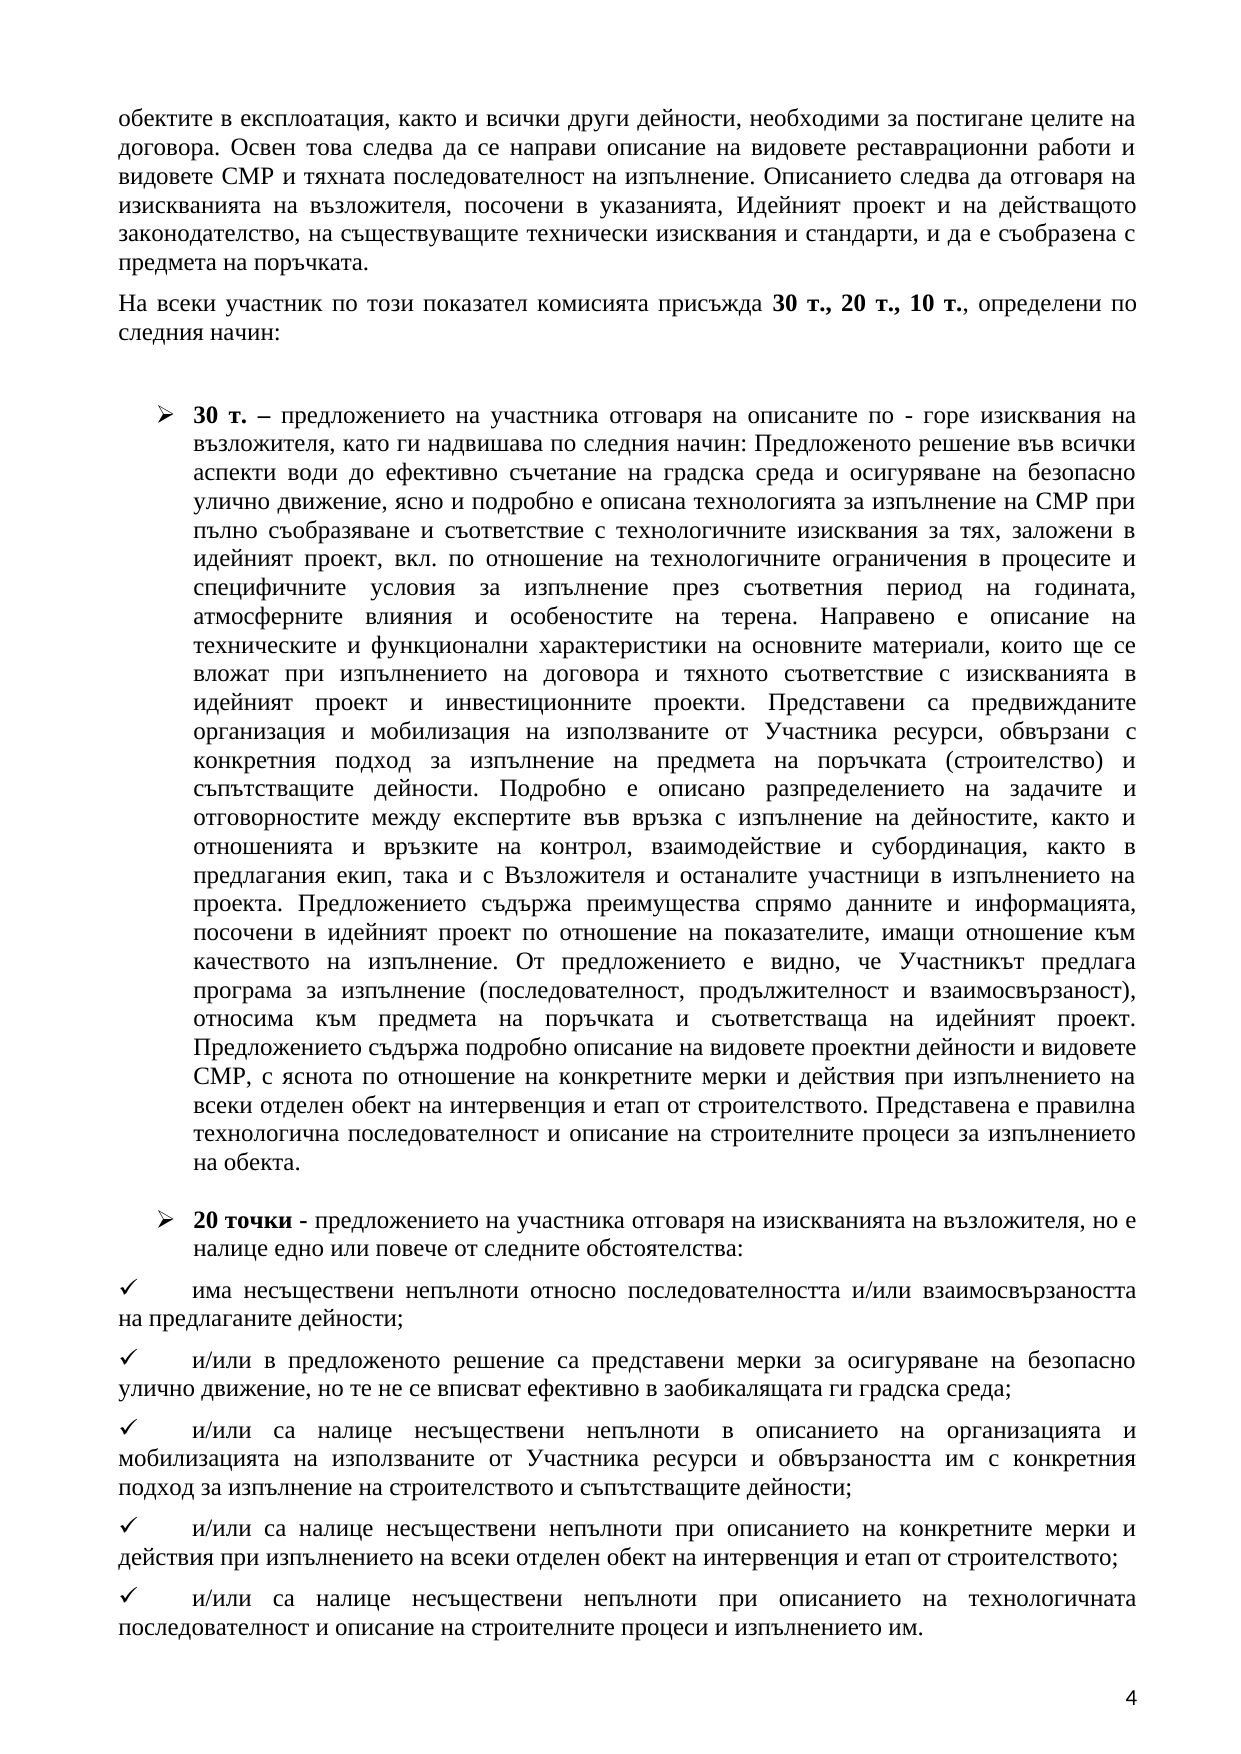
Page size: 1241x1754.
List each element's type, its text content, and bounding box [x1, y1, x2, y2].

list и/или са налице несъществени непълноти в описанието на организацията и мобилизацията на използваните от Участника ресурси и обвързаността им с конкретния подход за изпълнение на строителството и съпътстващите дейности; [118, 1415, 1137, 1501]
text На всеки участник по този показател комисията присъжда 30 т., 20 т., 10 т., определени по следния начин: [118, 288, 1137, 346]
list и/или са налице несъществени непълноти при описанието на технологичната последователност и описание на строителните процеси и изпълнението им. [118, 1583, 1137, 1641]
list и/или са налице несъществени непълноти при описанието на конкретните мерки и действия при изпълнението на всеки отделен обект на интервенция и етап от строителството; [118, 1513, 1137, 1571]
list 20 точки - предложението на участника отговаря на изискванията на възложителя, но е налице едно или повече от следните обстоятелства: [156, 1205, 1137, 1262]
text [118, 103, 1137, 276]
list и/или в предложеното решение са представени мерки за осигуряване на безопасно улично движение, но те не се вписват ефективно в заобикалящата ги градска среда; [118, 1345, 1137, 1402]
list има несъществени непълноти относно последователността и/или взаимосвързаността на предлаганите дейности; [118, 1275, 1137, 1332]
list 30 т. – предложението на участника отговаря на описаните по - горе изисквания на възложителя, като ги надвишава по следния начин: Предложеното решение във всички аспекти води до ефективно съчетание на градска среда и осигуряване на безопасно улично движение, ясно и подробно е описана технологията за изпълнение на СМР при пълно съобразяване и съответствие с технологичните изисквания за тях, заложени в идейният проект, вкл. по отношение на технологичните ограничения в процесите и специфичните условия за изпълнение през съответния период на годината, атмосферните влияния и особеностите на терена. Направено е описание на техническите и функционални характеристики на основните материали, които ще се вложат при изпълнението на договора и тяхното съответствие с изискванията в идейният проект и инвестиционните проекти. Представени са предвижданите организация и мобилизация на използваните от Участника ресурси, обвързани с конкретния подход за изпълнение на предмета на поръчката (строителство) и съпътстващите дейности. Подробно е описано разпределението на задачите и отговорностите между експертите във връзка с изпълнение на дейностите, както и отношенията и връзките на контрол, взаимодействие и субординация, както в предлагания екип, така и с Възложителя и останалите участници в изпълнението на проекта. Предложението съдържа преимущества спрямо данните и информацията, посочени в идейният проект по отношение на показателите, имащи отношение към качеството на изпълнение. От предложението е видно, че Участникът предлага програма за изпълнение (последователност, продължителност и взаимосвързаност), относима към предмета на поръчката и съответстваща на идейният проект. Предложението съдържа подробно описание на видовете проектни дейности и видовете СМР, с яснота по отношение на конкретните мерки и действия при изпълнението на всеки отделен обект на интервенция и етап от строителството. Представена е правилна технологична последователност и описание на строителните процеси за изпълнението на обекта. [156, 400, 1137, 1176]
